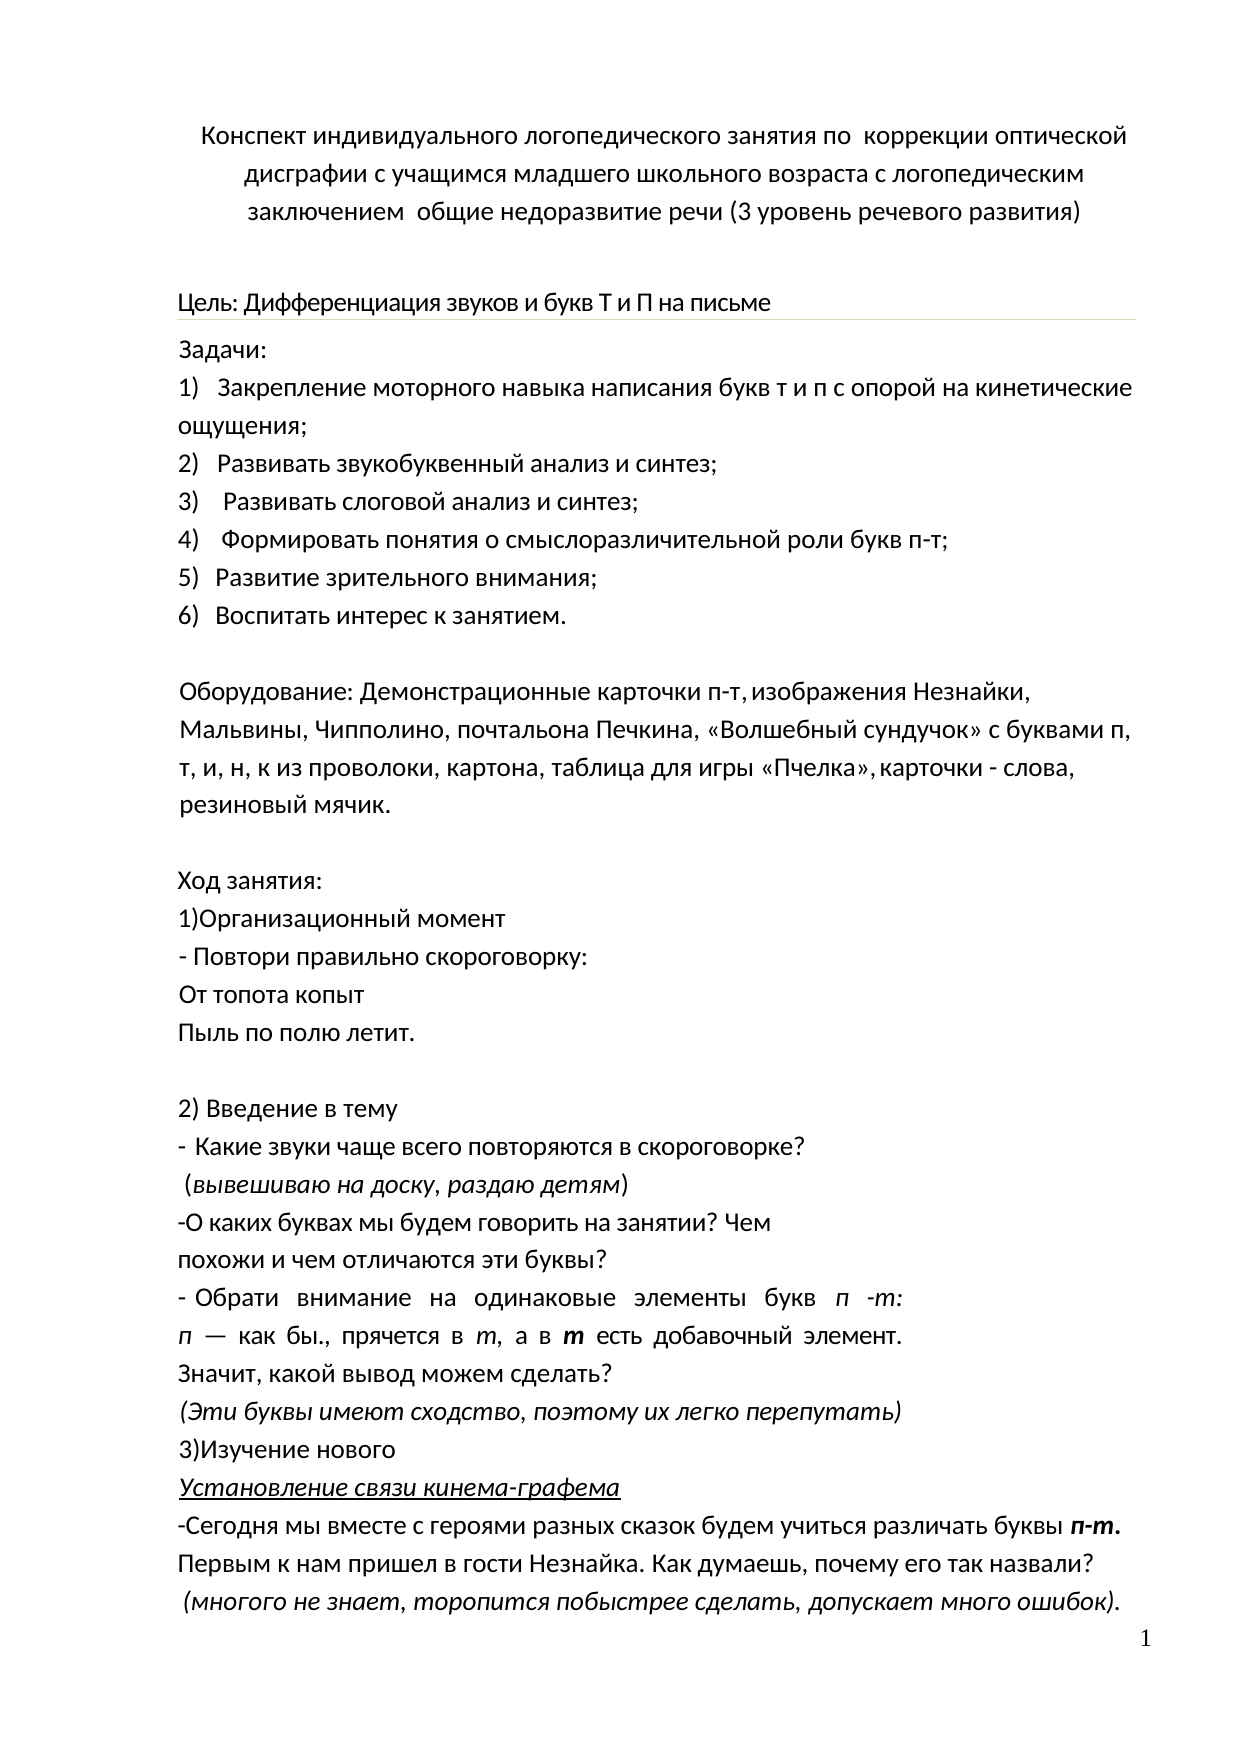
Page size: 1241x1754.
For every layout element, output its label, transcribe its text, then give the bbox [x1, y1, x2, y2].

text Пыль по полю летит. [178, 1015, 1152, 1048]
list Формировать понятия о смыслоразличительной роли букв п-т; [178, 522, 1152, 555]
text Конспект индивидуального логопедического занятия по коррекции оптической дисграфии c учащимся младшего школьного возраста с логопедическим заключением общие недоразвитие речи (3 уровень речевого развития) [177, 118, 1152, 227]
subtitle Цель: Дифференциация звуков и букв Т и П на письме [177, 277, 1136, 319]
text 1) Закрепление моторного навыка написания букв т и п с опорой на кинетические ощущения; [178, 371, 1152, 442]
text - Повтори правильно скороговорку: [179, 939, 1152, 972]
list Развитие зрительного внимания; [178, 560, 1152, 593]
text - Какие звуки чаще всего повторяются в скороговорке? (вывешиваю на доску, раздаю детям) [178, 1129, 882, 1200]
text 1)Организационный момент [177, 901, 1152, 934]
text Оборудование: Демонстрационные карточки п-т, изображения Незнайки, Мальвины, Чипполино, почтальона Печкина, «Волшебный сундучок» с буквами п, т, и, н, к из проволоки, картона, таблица для игры «Пчелка», карточки - слова, резиновый мячик. [179, 674, 1152, 821]
text (многого не знает, торопится побыстрее сделать, допускает много ошибок). [182, 1584, 1152, 1617]
text 3) Развивать слоговой анализ и синтез; [178, 484, 990, 517]
text Установление связи кинема-графема [178, 1470, 1152, 1503]
text Задачи: [179, 333, 1152, 366]
text (Эти буквы имеют сходство, поэтому их легко перепутать) [179, 1394, 1152, 1427]
text 2) Введение в тему [178, 1091, 882, 1124]
text Ход занятия: [177, 863, 1152, 897]
text -Сегодня мы вместе с героями разных сказок будем учиться различать буквы п-т. Первым к нам пришел в гости Незнайка. Как думаешь, почему его так назвали? [177, 1508, 1152, 1579]
text От топота копыт [179, 977, 1152, 1010]
text - Обрати внимание на одинаковые элементы букв п -т: п — как бы., прячется в т, а в т есть добавочный элемент. Значит, какой вывод можем сделать? [178, 1281, 903, 1389]
text -О каких буквах мы будем говорить на занятии? Чем похожи и чем отличаются эти буквы? [177, 1205, 828, 1276]
list Воспитать интерес к занятием. [178, 598, 1152, 631]
text 3)Изучение нового [178, 1432, 1152, 1465]
text 2) Развивать звукобуквенный анализ и синтез; [178, 446, 990, 479]
